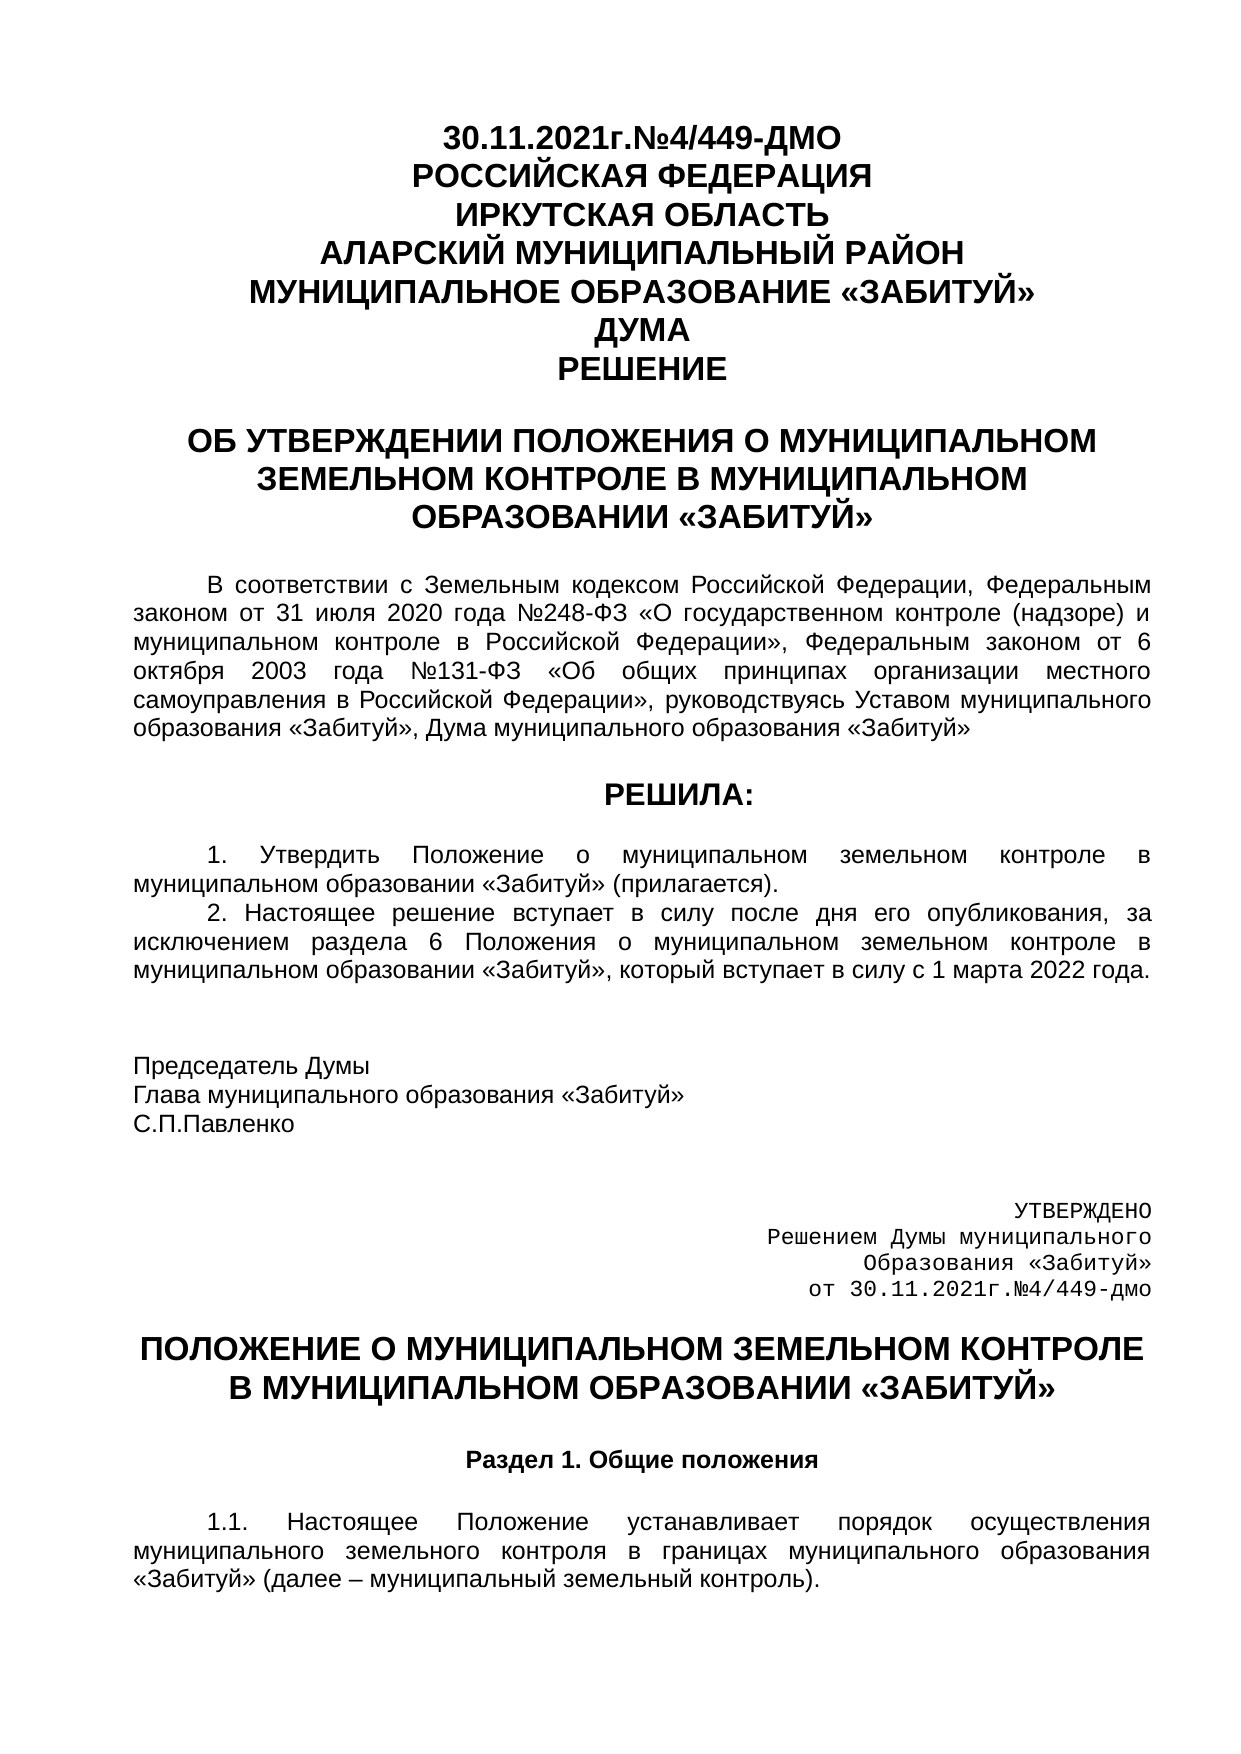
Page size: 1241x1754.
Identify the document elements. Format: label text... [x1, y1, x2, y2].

text ОБРАЗОВАНИИ «ЗАБИТУЙ» [133, 498, 1152, 536]
text Образования «Забитуй» [133, 1252, 1152, 1277]
text РЕШИЛА: [133, 776, 1152, 812]
text 2. Настоящее решение вступает в силу после дня его опубликования, за исключением раздела 6 Положения о муниципальном земельном контроле в муниципальном образовании «Забитуй», который вступает в силу с 1 марта 2022 года. [133, 898, 1152, 984]
text Председатель Думы [133, 1051, 1152, 1080]
text 1. Утвердить Положение о муниципальном земельном контроле в муниципальном образовании «Забитуй» (прилагается). [133, 840, 1152, 898]
text ОБ УТВЕРЖДЕНИИ ПОЛОЖЕНИЯ О МУНИЦИПАЛЬНОМ ЗЕМЕЛЬНОМ КОНТРОЛЕ В МУНИЦИПАЛЬНОМ [133, 421, 1152, 498]
text Глава муниципального образования «Забитуй» [133, 1080, 1152, 1109]
text Раздел 1. Общие положения [133, 1445, 1152, 1473]
text 1.1. Настоящее Положение устанавливает порядок осуществления муниципального земельного контроля в границах муниципального образования «Забитуй» (далее – муниципальный земельный контроль). [133, 1507, 1152, 1593]
text Решением Думы муниципального [133, 1226, 1152, 1252]
text ДУМА [133, 310, 1152, 349]
text 30.11.2021г.№4/449-ДМО [133, 118, 1152, 157]
text МУНИЦИПАЛЬНОЕ ОБРАЗОВАНИЕ «ЗАБИТУЙ» [133, 272, 1152, 310]
text ПОЛОЖЕНИЕ О МУНИЦИПАЛЬНОМ ЗЕМЕЛЬНОМ КОНТРОЛЕ В МУНИЦИПАЛЬНОМ ОБРАЗОВАНИИ «ЗАБИТУЙ» [133, 1329, 1152, 1406]
text РЕШЕНИЕ [133, 349, 1152, 387]
text С.П.Павленко [133, 1109, 1152, 1137]
text от 30.11.2021г.№4/449-дмо [133, 1277, 1152, 1303]
text ИРКУТСКАЯ ОБЛАСТЬ [133, 195, 1152, 233]
text УТВЕРЖДЕНО [133, 1200, 1152, 1226]
text В соответствии с Земельным кодексом Российской Федерации, Федеральным законом от 31 июля 2020 года №248-ФЗ «О государственном контроле (надзоре) и муниципальном контроле в Российской Федерации», Федеральным законом от 6 октября 2003 года №131-ФЗ «Об общих принципах организации местного самоуправления в Российской Федерации», руководствуясь Уставом муниципального образования «Забитуй», Дума муниципального образования «Забитуй» [133, 569, 1152, 742]
text АЛАРСКИЙ МУНИЦИПАЛЬНЫЙ РАЙОН [133, 233, 1152, 272]
text РОССИЙСКАЯ ФЕДЕРАЦИЯ [133, 157, 1152, 195]
